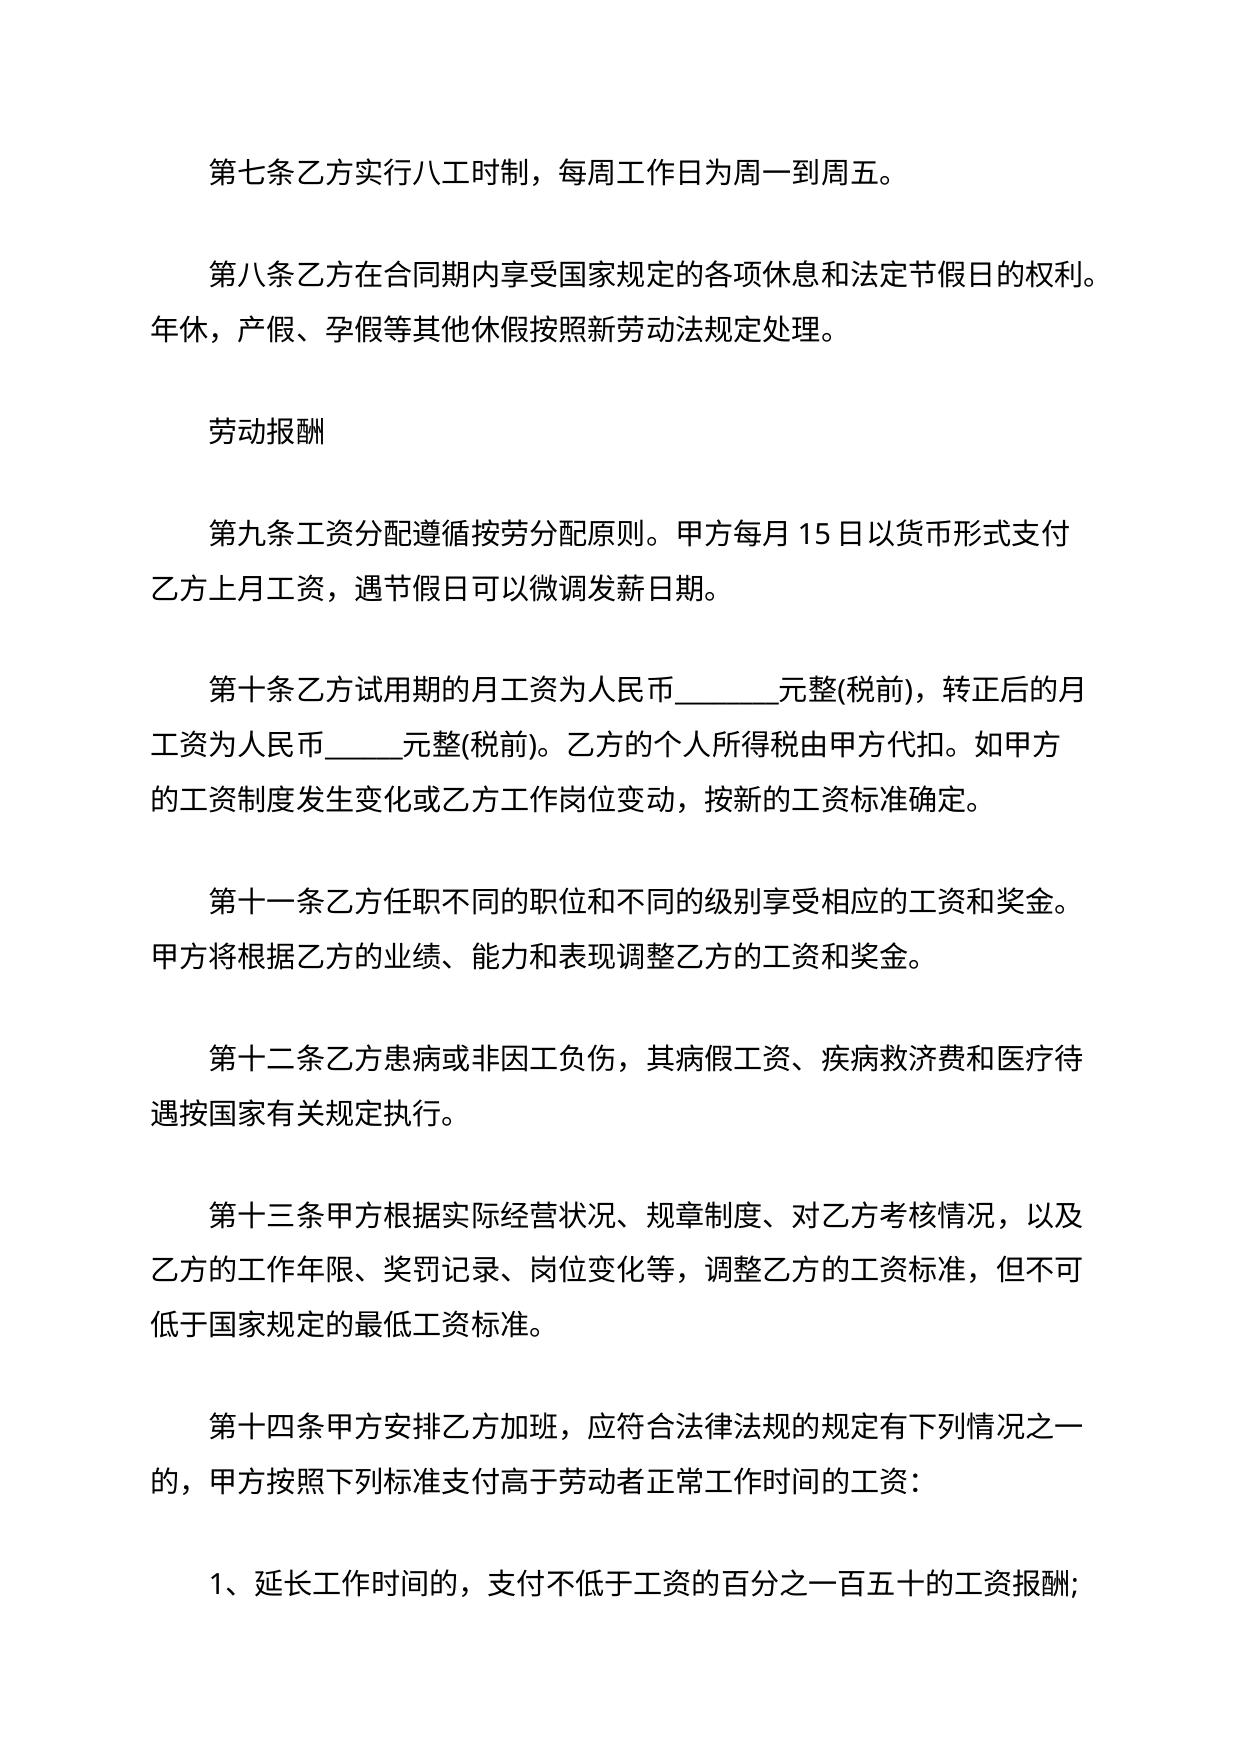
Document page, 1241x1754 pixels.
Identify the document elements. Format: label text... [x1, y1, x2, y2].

text 第八条乙方在合同期内享受国家规定的各项休息和法定节假日的权利。年休，产假、孕假等其他休假按照新劳动法规定处理。 [150, 252, 1090, 349]
text 第十一条乙方任职不同的职位和不同的级别享受相应的工资和奖金。甲方将根据乙方的业绩、能力和表现调整乙方的工资和奖金。 [150, 879, 1090, 976]
text 第十条乙方试用期的月工资为人民币________元整(税前)，转正后的月工资为人民币______元整(税前)。乙方的个人所得税由甲方代扣。如甲方的工资制度发生变化或乙方工作岗位变动，按新的工资标准确定。 [150, 667, 1090, 819]
text 劳动报酬 [150, 408, 1090, 451]
text 1、延长工作时间的，支付不低于工资的百分之一百五十的工资报酬; [150, 1560, 1090, 1603]
text 第十四条甲方安排乙方加班，应符合法律法规的规定有下列情况之一的，甲方按照下列标准支付高于劳动者正常工作时间的工资： [150, 1404, 1090, 1501]
text 第九条工资分配遵循按劳分配原则。甲方每月15日以货币形式支付乙方上月工资，遇节假日可以微调发薪日期。 [150, 510, 1090, 607]
text 第十三条甲方根据实际经营状况、规章制度、对乙方考核情况，以及乙方的工作年限、奖罚记录、岗位变化等，调整乙方的工资标准，但不可低于国家规定的最低工资标准。 [150, 1192, 1090, 1344]
text 第七条乙方实行八工时制，每周工作日为周一到周五。 [150, 150, 1090, 192]
text 第十二条乙方患病或非因工负伤，其病假工资、疾病救济费和医疗待遇按国家有关规定执行。 [150, 1035, 1090, 1133]
